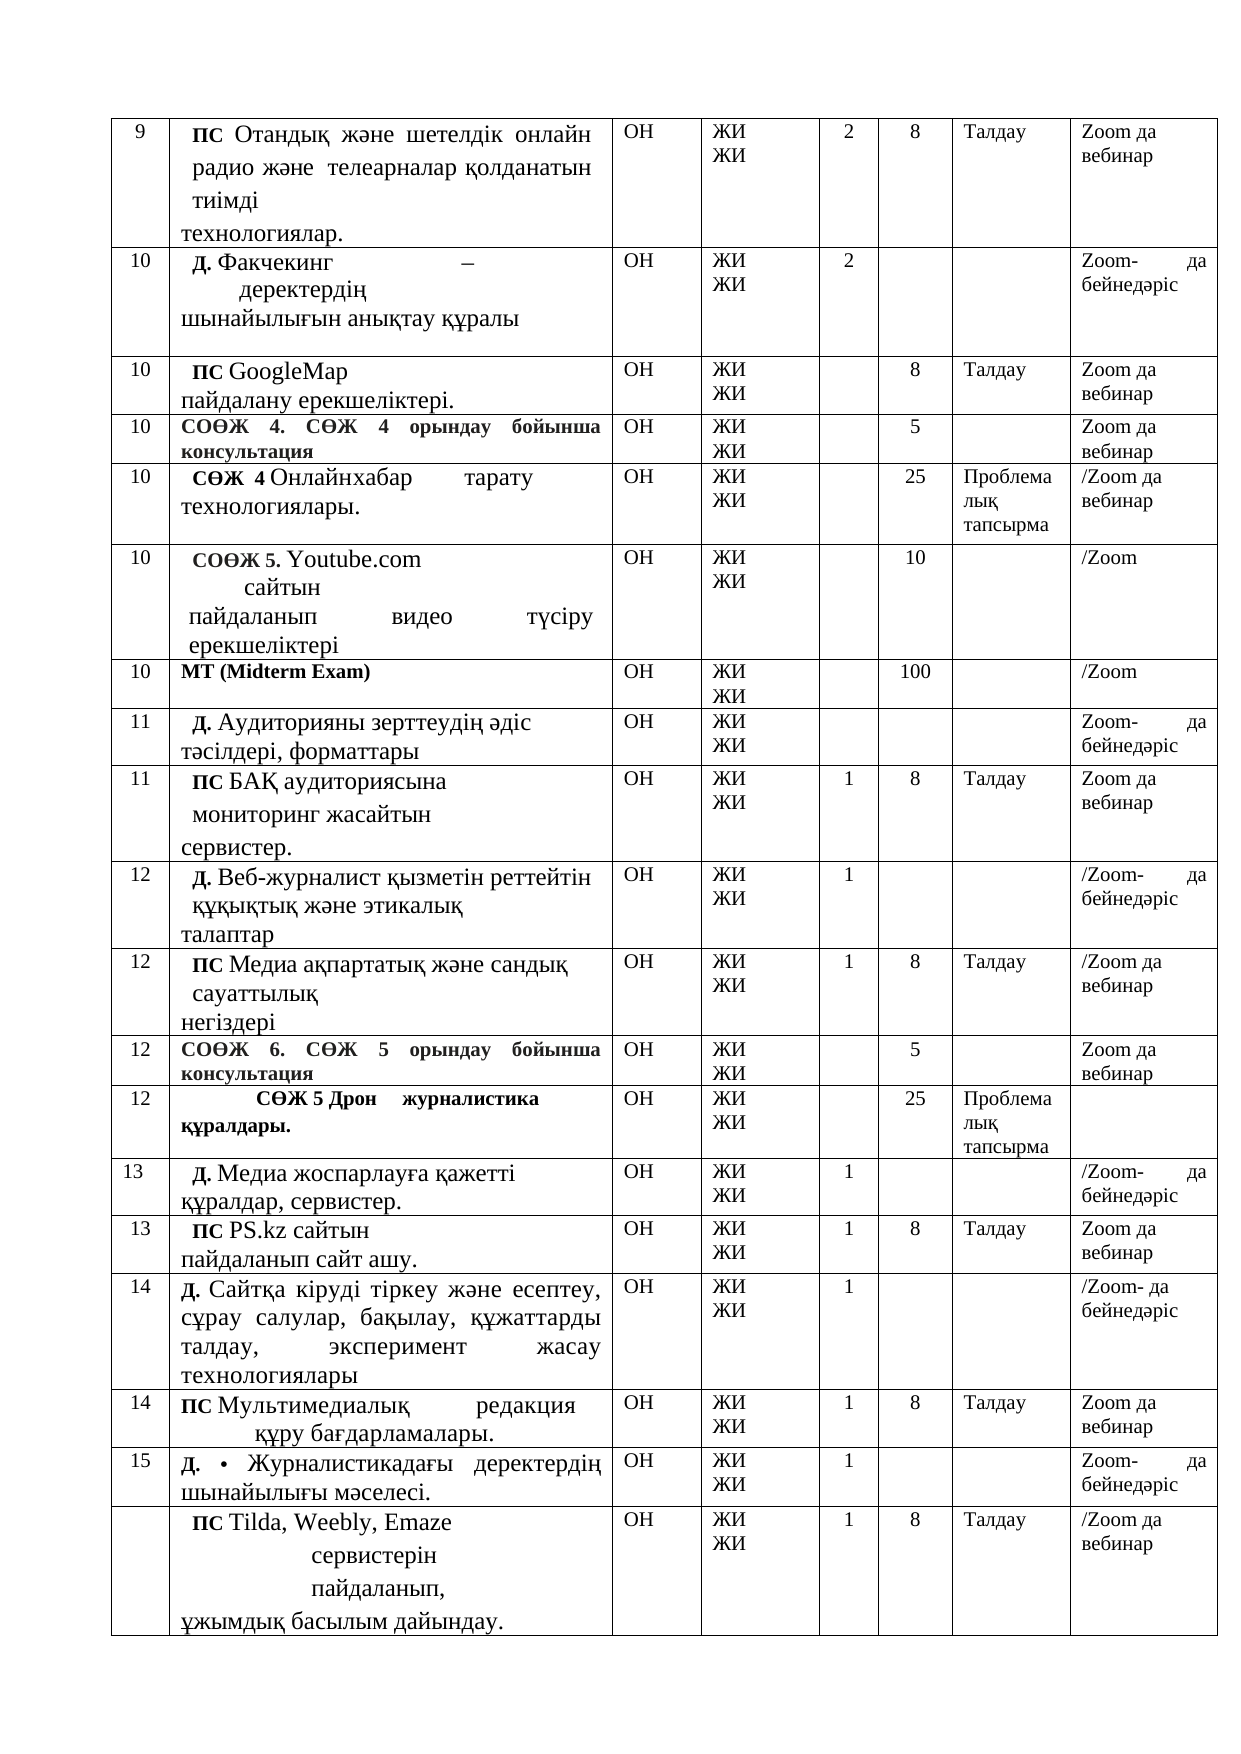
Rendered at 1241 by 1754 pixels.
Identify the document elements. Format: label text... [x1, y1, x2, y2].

table_cell ЖИ ЖИ [702, 709, 819, 765]
table_cell СОӨЖ 4. СӨЖ 4 орындау бойынша консультация [170, 415, 612, 463]
table_cell [953, 709, 1070, 765]
table_cell /Zoom [1071, 545, 1217, 658]
table_cell 5 [879, 415, 952, 463]
table_cell [953, 862, 1070, 948]
table_cell ЖИ ЖИ [702, 1216, 819, 1273]
table_cell Zoom да вебинар [1071, 119, 1217, 247]
table_cell Д. Аудиторияны зерттеудің әдіс тәсілдері, форматтары [170, 709, 612, 765]
table_cell [879, 1159, 952, 1215]
table_cell [820, 415, 878, 463]
table_cell ПС Мультимедиалық редакция құру бағдарламалары. [170, 1390, 612, 1447]
table_cell ОН [613, 766, 701, 861]
table_cell Zoom- да бейнедәріс [1071, 1448, 1217, 1506]
table_cell [820, 1036, 878, 1084]
table_cell [953, 1036, 1070, 1084]
table_cell ЖИ ЖИ [702, 1086, 819, 1158]
table_cell МТ (Midterm Exam) [170, 660, 612, 708]
table_cell ЖИ ЖИ [702, 949, 819, 1035]
table_cell 12 [112, 1036, 169, 1084]
table_cell ОН [613, 660, 701, 708]
table_cell ЖИ ЖИ [702, 1390, 819, 1447]
table_cell 12 [112, 949, 169, 1035]
table_cell 10 [112, 415, 169, 463]
table_cell ЖИ ЖИ [702, 248, 819, 356]
table_cell Талдау [953, 119, 1070, 247]
table_cell 10 [112, 545, 169, 658]
table_cell 8 [879, 1507, 952, 1634]
table_cell СӨЖ 4 Онлайн хабар тарату технологиялары. [170, 464, 612, 544]
table_cell Проблемалық тапсырма [953, 1086, 1070, 1158]
table_cell 1 [820, 862, 878, 948]
table_cell СОӨЖ 6. СӨЖ 5 орындау бойынша консультация [313, 1036, 612, 1084]
table_cell [953, 415, 1070, 463]
table_cell ОН [613, 1036, 701, 1084]
table_cell 8 [879, 357, 952, 413]
table_cell ПС Tilda, Weebly, Emaze сервистерін пайдаланып, ұжымдық басылым дайындау. [170, 1507, 612, 1634]
table_cell ПС PS.kz сайтын пайдаланып сайт ашу. [170, 1216, 612, 1273]
table_cell Проблемалық тапсырма [953, 464, 1070, 544]
table_cell ЖИ ЖИ [702, 1448, 819, 1506]
table_cell /Zoom [1071, 660, 1217, 708]
table_cell ЖИ ЖИ [702, 1159, 819, 1215]
table_cell [879, 709, 952, 765]
table_cell 10 [112, 464, 169, 544]
table_cell ОН [613, 1086, 701, 1158]
table_cell [112, 1507, 169, 1634]
table_cell 10 [112, 357, 169, 413]
table_cell /Zoom да вебинар [1071, 464, 1217, 544]
table_cell [953, 1274, 1070, 1389]
table_cell ЖИ ЖИ [702, 862, 819, 948]
table_cell ЖИ ЖИ [702, 357, 819, 413]
table_cell Талдау [953, 1390, 1070, 1447]
table_cell 25 [879, 1086, 952, 1158]
table_cell Zoom- да бейнедәріс [1071, 248, 1217, 356]
table_cell [820, 464, 878, 544]
table_cell [820, 545, 878, 658]
table_cell СӨЖ 5 Дрон журналистика құралдары. [170, 1086, 612, 1158]
table_cell 5 [879, 1036, 952, 1084]
table_cell Zoom да вебинар [1071, 415, 1217, 463]
table_cell [879, 1274, 952, 1389]
table_cell ОН [613, 949, 701, 1035]
table_cell 12 [112, 862, 169, 948]
table_cell /Zoom да вебинар [1071, 949, 1217, 1035]
table_cell ОН [613, 1216, 701, 1273]
table_cell ПС Отандық және шетелдік онлайн радио және телеарналар қолданатын тиімді технологиялар. [170, 119, 612, 247]
table_cell Zoom да вебинар [1071, 1216, 1217, 1273]
table_cell ОН [613, 248, 701, 356]
table_cell 9 [112, 119, 169, 247]
table_cell 10 [879, 545, 952, 658]
table_cell 1 [820, 1390, 878, 1447]
table_cell Zoom да вебинар [1071, 1390, 1217, 1447]
table_cell Д. Сайтқа кіруді тіркеу және есептеу, сұрау салулар, бақылау, құжаттарды талдау, эксперимент жасау технологиялары [170, 1274, 612, 1389]
table_cell Д. Медиа жоспарлауға қажетті құралдар, сервистер. [170, 1159, 612, 1215]
table_cell ОН [613, 415, 701, 463]
table_cell 12 [112, 1086, 169, 1158]
table_cell 8 [879, 119, 952, 247]
table_cell [879, 1448, 952, 1506]
table_cell ОН [613, 1448, 701, 1506]
table_cell 11 [112, 709, 169, 765]
table_cell 14 [112, 1274, 169, 1389]
table_cell Zoom да вебинар [1071, 766, 1217, 861]
table_cell ОН [613, 1390, 701, 1447]
table_cell Талдау [953, 949, 1070, 1035]
table_cell Талдау [953, 357, 1070, 413]
table_cell Талдау [953, 1507, 1070, 1634]
table_cell 10 [112, 248, 169, 356]
table_cell 25 [879, 464, 952, 544]
table_cell [953, 248, 1070, 356]
table_cell ЖИ ЖИ [702, 545, 819, 658]
table_cell ОН [613, 709, 701, 765]
table_cell [1071, 1086, 1217, 1158]
table_cell ОН [613, 1274, 701, 1389]
table_cell Талдау [953, 1216, 1070, 1273]
table_cell 1 [820, 949, 878, 1035]
table_cell 8 [879, 1216, 952, 1273]
table_cell ОН [613, 1159, 701, 1215]
table_cell 14 [112, 1390, 169, 1447]
table_cell Д. • Журналистикадағы деректердің шынайылығы мәселесі. [170, 1448, 612, 1506]
table_cell ЖИ ЖИ [702, 1274, 819, 1389]
table_cell 100 [879, 660, 952, 708]
table_cell 1 [820, 766, 878, 861]
table_cell СОӨЖ 5. Youtube.com сайтын пайдаланып видео түсіру ерекшеліктері [170, 545, 612, 658]
table_cell 8 [879, 766, 952, 861]
table_cell [953, 1448, 1070, 1506]
table_cell 1 [820, 1274, 878, 1389]
table_cell ПС GoogleMap пайдалану ерекшеліктері. [170, 357, 612, 413]
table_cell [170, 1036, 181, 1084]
table_cell /Zoom- да бейнедәріс [1071, 862, 1217, 948]
table_cell ОН [613, 862, 701, 948]
table_cell ЖИ ЖИ [702, 1507, 819, 1634]
table_cell 1 [820, 1159, 878, 1215]
table_cell /Zoom- да бейнедәріс [1071, 1159, 1217, 1215]
table_cell 13 [112, 1216, 169, 1273]
table_cell ПС БАҚ аудиториясына мониторинг жасайтын сервистер. [170, 766, 612, 861]
table_cell 1 [820, 1507, 878, 1634]
table_cell Талдау [953, 766, 1070, 861]
table_cell [820, 709, 878, 765]
table_cell [953, 660, 1070, 708]
table_cell ЖИ ЖИ [702, 1036, 819, 1084]
table_cell [820, 357, 878, 413]
table_cell ЖИ ЖИ [702, 464, 819, 544]
table_cell ОН [613, 1507, 701, 1634]
table_cell ОН [613, 119, 701, 247]
table_cell [820, 660, 878, 708]
table_cell [879, 248, 952, 356]
table_cell 15 [112, 1448, 169, 1506]
table_cell 1 [820, 1448, 878, 1506]
table_cell 8 [879, 949, 952, 1035]
table_cell ОН [613, 545, 701, 658]
table_cell 10 [112, 660, 169, 708]
table_cell ЖИ ЖИ [702, 766, 819, 861]
table_cell Zoom да вебинар [1071, 357, 1217, 413]
table_cell [953, 1159, 1070, 1215]
table_cell [820, 1086, 878, 1158]
table_cell Д. Веб-журналист қызметін реттейтін құқықтық және этикалық талаптар [170, 862, 612, 948]
table_cell ОН [613, 464, 701, 544]
table_cell Д. Факчекинг – деректердің шынайылығын анықтау құралы [170, 248, 612, 356]
table_cell 2 [820, 248, 878, 356]
table_cell [953, 545, 1070, 658]
table_cell Zoom да вебинар [1071, 1036, 1217, 1084]
table_cell ОН [613, 357, 701, 413]
table_cell 2 [820, 119, 878, 247]
table_cell Zoom- да бейнедәріс [1071, 709, 1217, 765]
table_cell 1 [820, 1216, 878, 1273]
table_cell ЖИ ЖИ [702, 415, 819, 463]
table_cell /Zoom да вебинар [1071, 1507, 1217, 1634]
table_cell 13 [112, 1159, 169, 1215]
table_cell 8 [879, 1390, 952, 1447]
table_cell /Zoom- да бейнедәріс [1071, 1274, 1217, 1389]
table_cell 11 [112, 766, 169, 861]
table_cell [879, 862, 952, 948]
table_cell ЖИ ЖИ [702, 660, 819, 708]
table_cell ЖИ ЖИ [702, 119, 819, 247]
table_cell ПС Медиа ақпартатық және сандық сауаттылық негіздері [170, 949, 612, 1035]
